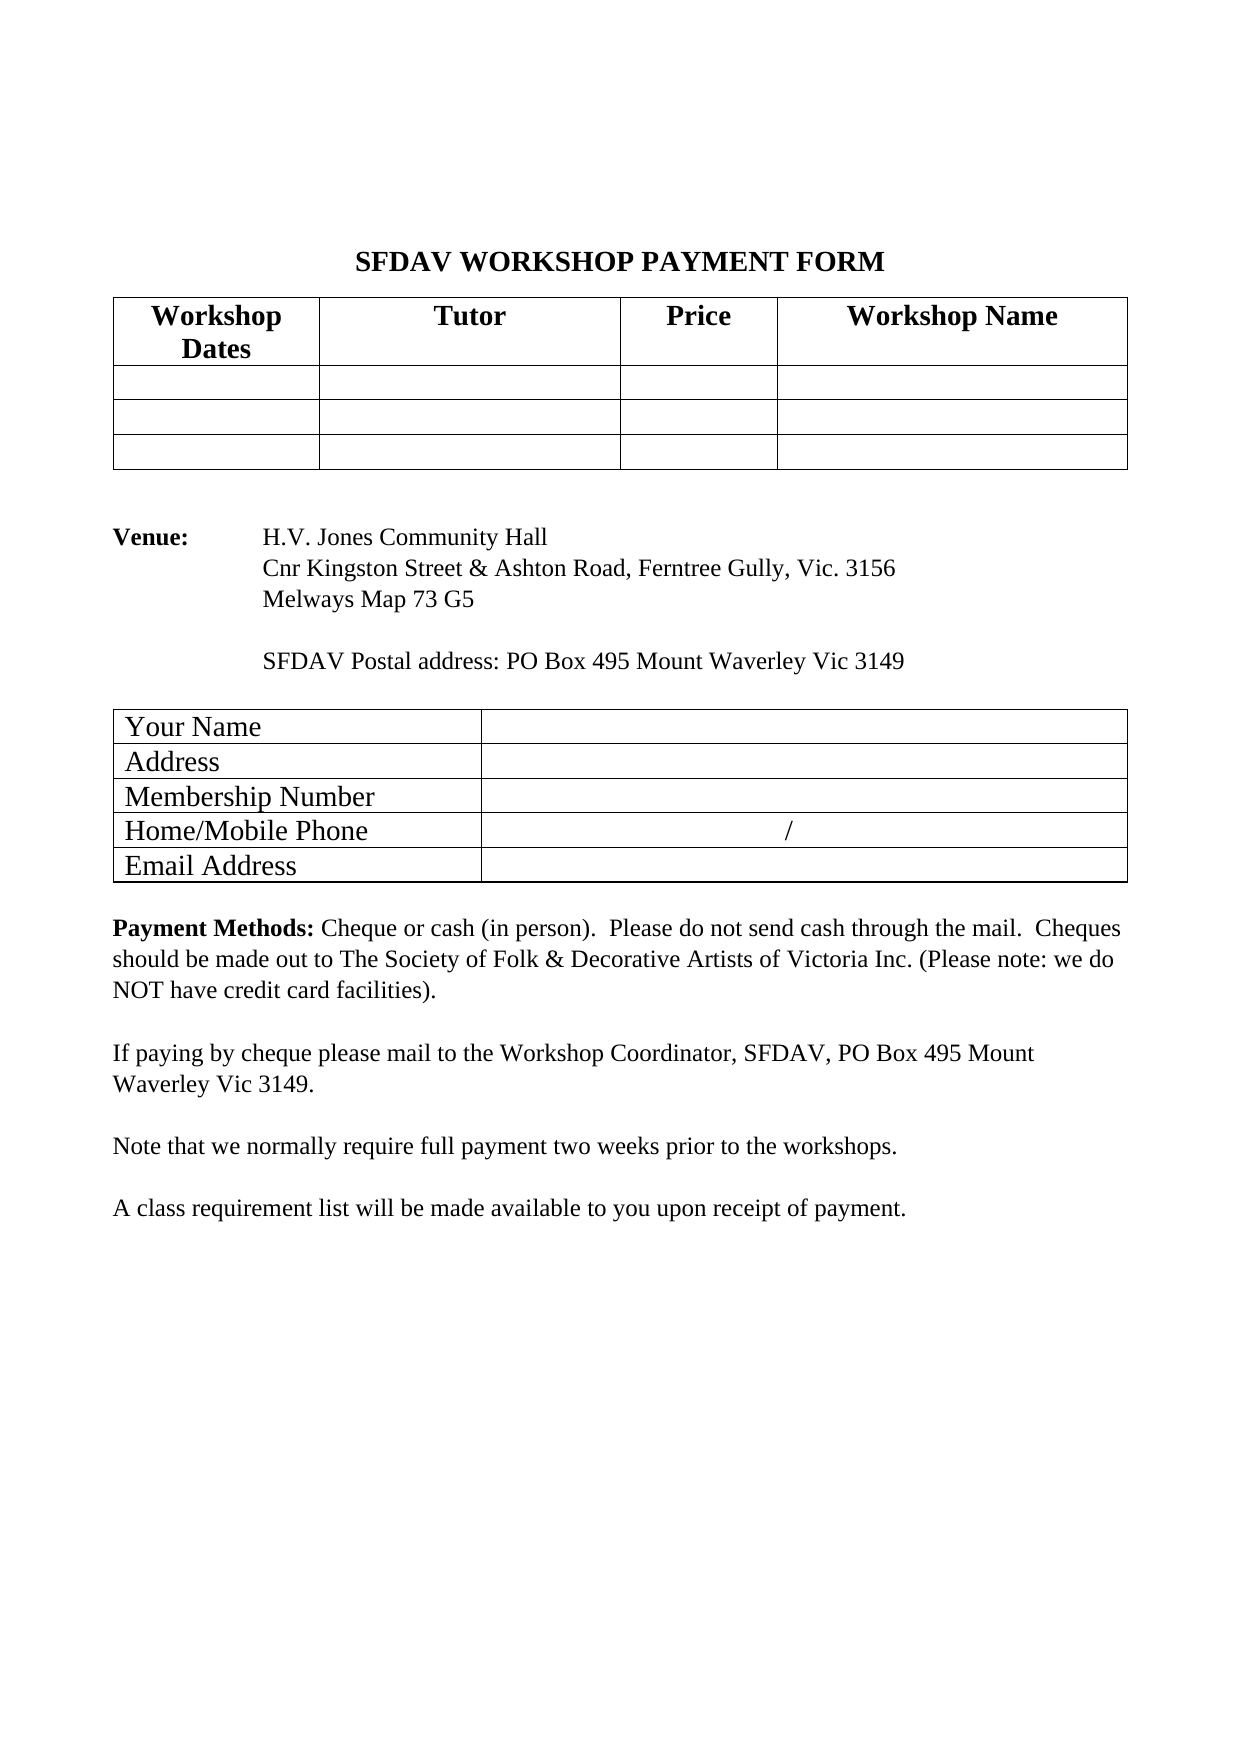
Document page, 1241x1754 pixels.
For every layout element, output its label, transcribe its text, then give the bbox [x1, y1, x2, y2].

text Melways Map 73 G5 [112, 584, 1128, 613]
table_cell [482, 744, 1127, 778]
table_header Workshop Name [778, 298, 1127, 365]
table_cell [778, 400, 1127, 434]
table_header Tutor [320, 298, 620, 365]
table_cell Address [114, 744, 481, 778]
text If paying by cheque please mail to the Workshop Coordinator, SFDAV, PO Box 495 Mount Waverley Vic 3149. [112, 1038, 1128, 1097]
text A class requirement list will be made available to you upon receipt of payment. [112, 1193, 1128, 1222]
table_header Price [621, 298, 777, 365]
text SFDAV WORKSHOP PAYMENT FORM [112, 244, 1128, 277]
table_cell [778, 366, 1127, 399]
text Note that we normally require full payment two weeks prior to the workshops. [112, 1131, 1128, 1159]
table_cell [320, 435, 620, 468]
table_cell [621, 435, 777, 468]
text Cnr Kingston Street & Ashton Road, Ferntree Gully, Vic. 3156 [112, 553, 1128, 582]
table_cell Home/Mobile Phone [114, 813, 481, 847]
table_cell [482, 779, 1127, 812]
table_header [482, 710, 1127, 743]
table_cell [320, 366, 620, 399]
table_cell [621, 366, 777, 399]
table_cell [114, 435, 319, 468]
table_cell Membership Number [114, 779, 481, 812]
table_cell Email Address [114, 848, 481, 881]
table_cell [114, 366, 319, 399]
table_cell [778, 435, 1127, 468]
table_cell [320, 400, 620, 434]
table_cell [621, 400, 777, 434]
table_header Your Name [114, 710, 481, 743]
table_cell [114, 400, 319, 434]
table_header Workshop Dates [114, 298, 319, 365]
text SFDAV Postal address: PO Box 495 Mount Waverley Vic 3149 [112, 646, 1128, 675]
table_cell / [482, 813, 1127, 847]
text Venue: H.V. Jones Community Hall [112, 522, 1128, 551]
table_cell [482, 848, 1127, 881]
text Payment Methods: Cheque or cash (in person). Please do not send cash through the mail. Cheques should be made out to The Society of Folk & Decorative Artists of Victoria Inc. (Please note: we do NOT have credit card facilities). [112, 913, 1128, 1004]
